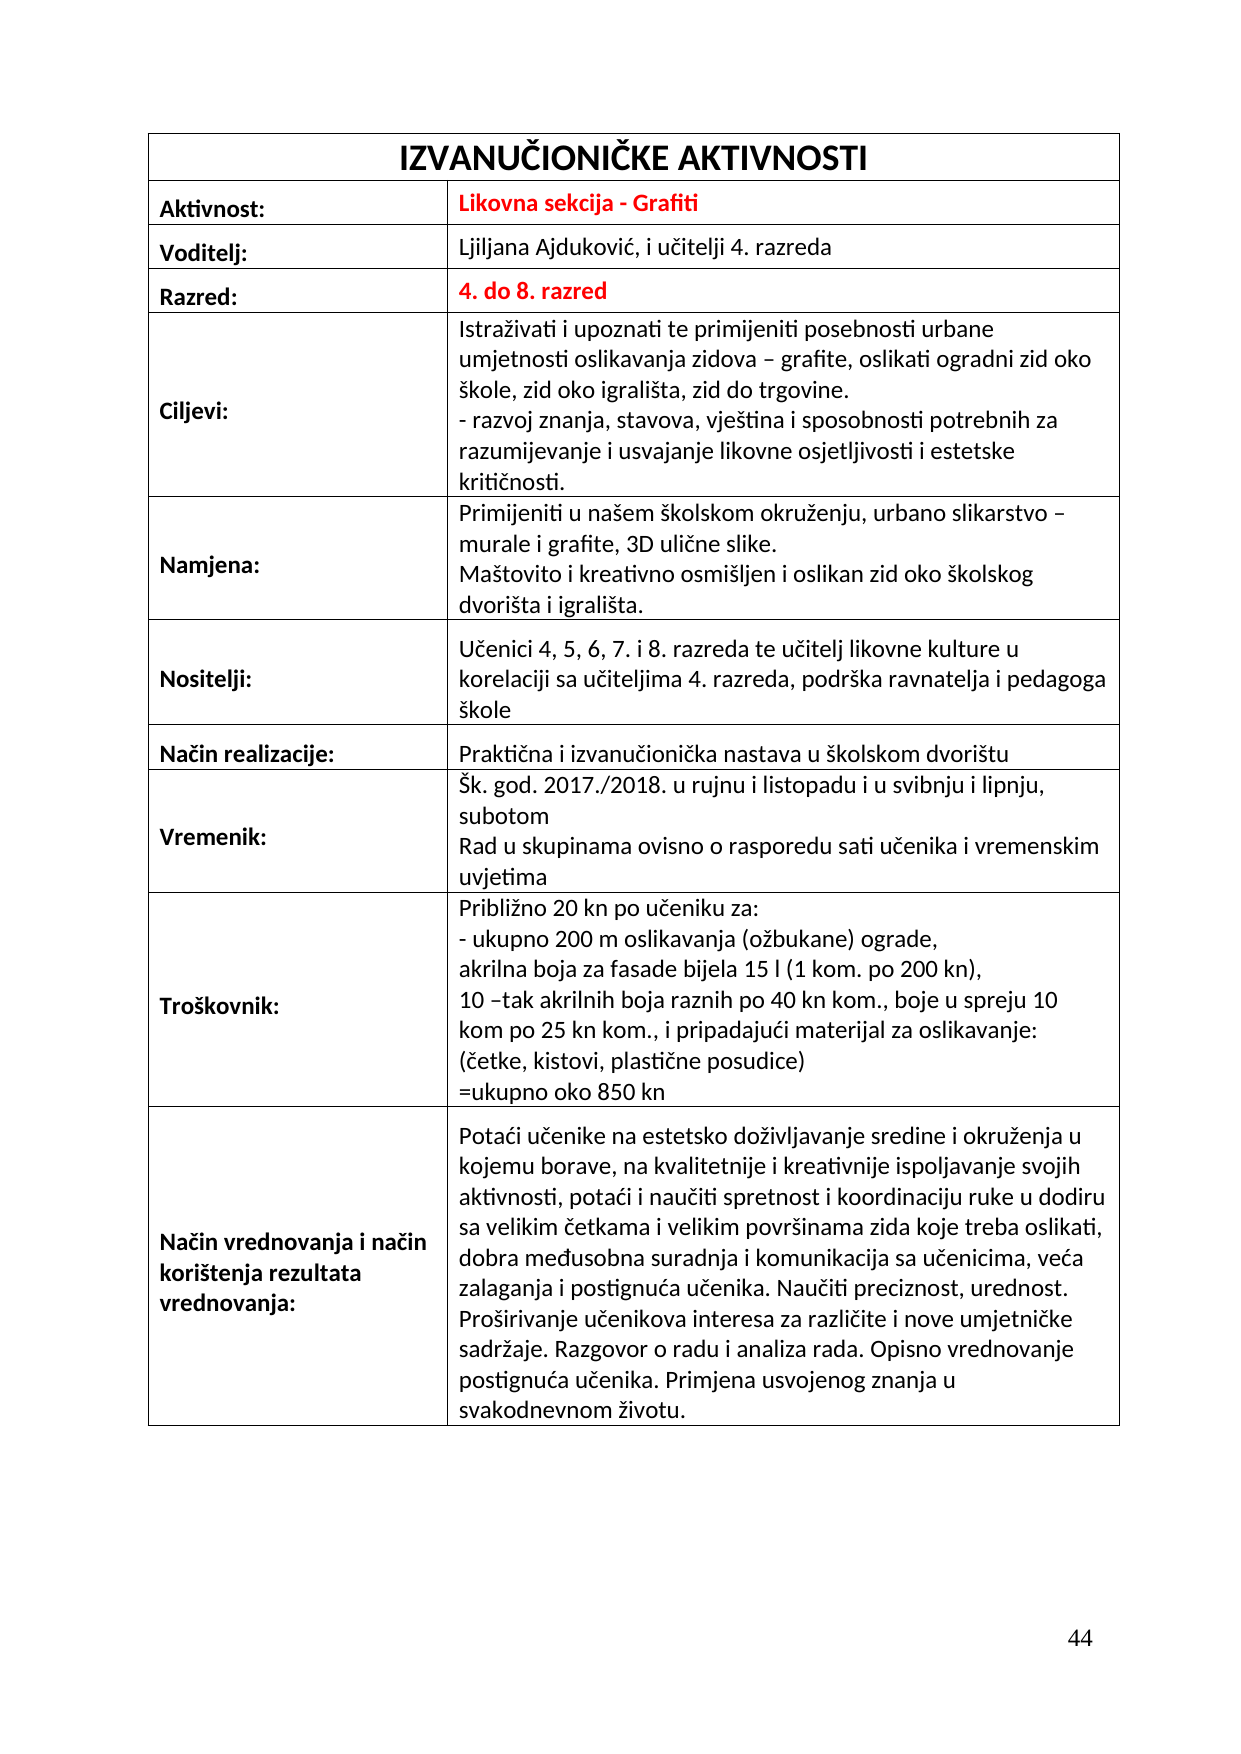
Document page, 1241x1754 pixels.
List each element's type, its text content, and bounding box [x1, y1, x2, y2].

table_cell Voditelj: [149, 225, 447, 268]
table_cell Šk. god. 2017./2018. u rujnu i listopadu i u svibnju i lipnju, subotom Rad u skupinama ovisno o rasporedu sati učenika i vremenskim uvjetima [448, 770, 1119, 892]
table_cell Način vrednovanja i način korištenja rezultata vrednovanja: [149, 1107, 447, 1425]
table_cell Približno 20 kn po učeniku za: - ukupno 200 m oslikavanja (ožbukane) ograde, akrilna boja za fasade bijela 15 l (1 kom. po 200 kn), 10 –tak akrilnih boja raznih po 40 kn kom., boje u spreju 10 kom po 25 kn kom., i pripadajući materijal za oslikavanje: (četke, kistovi, plastične posudice) =ukupno oko 850 kn [448, 893, 1119, 1106]
table_header IZVANUČIONIČKE AKTIVNOSTI [149, 134, 1119, 180]
table_cell Vremenik: [149, 770, 447, 892]
table_cell 4. do 8. razred [448, 269, 1119, 312]
table_cell Nositelji: [149, 620, 447, 724]
table_cell Učenici 4, 5, 6, 7. i 8. razreda te učitelj likovne kulture u korelaciji sa učiteljima 4. razreda, podrška ravnatelja i pedagoga škole [448, 620, 1119, 724]
table_cell Potaći učenike na estetsko doživljavanje sredine i okruženja u kojemu borave, na kvalitetnije i kreativnije ispoljavanje svojih aktivnosti, potaći i naučiti spretnost i koordinaciju ruke u dodiru sa velikim četkama i velikim površinama zida koje treba oslikati, dobra međusobna suradnja i komunikacija sa učenicima, veća zalaganja i postignuća učenika. Naučiti preciznost, urednost. Proširivanje učenikova interesa za različite i nove umjetničke sadržaje. Razgovor o radu i analiza rada. Opisno vrednovanje postignuća učenika. Primjena usvojenog znanja u svakodnevnom životu. [448, 1107, 1119, 1425]
table_cell Troškovnik: [149, 893, 447, 1106]
table_cell Istraživati i upoznati te primijeniti posebnosti urbane umjetnosti oslikavanja zidova – grafite, oslikati ogradni zid oko škole, zid oko igrališta, zid do trgovine. - razvoj znanja, stavova, vještina i sposobnosti potrebnih za razumijevanje i usvajanje likovne osjetljivosti i estetske kritičnosti. [448, 313, 1119, 496]
table_cell Primijeniti u našem školskom okruženju, urbano slikarstvo –murale i grafite, 3D ulične slike. Maštovito i kreativno osmišljen i oslikan zid oko školskog dvorišta i igrališta. [448, 497, 1119, 619]
table_cell Ljiljana Ajduković, i učitelji 4. razreda [448, 225, 1119, 268]
table_cell Likovna sekcija - Grafiti [448, 181, 1119, 224]
table_cell Namjena: [149, 497, 447, 619]
table_cell Način realizacije: [149, 725, 447, 768]
table_cell Razred: [149, 269, 447, 312]
table_cell Ciljevi: [149, 313, 447, 496]
table_cell Aktivnost: [149, 181, 447, 224]
table_cell Praktična i izvanučionička nastava u školskom dvorištu [448, 725, 1119, 768]
